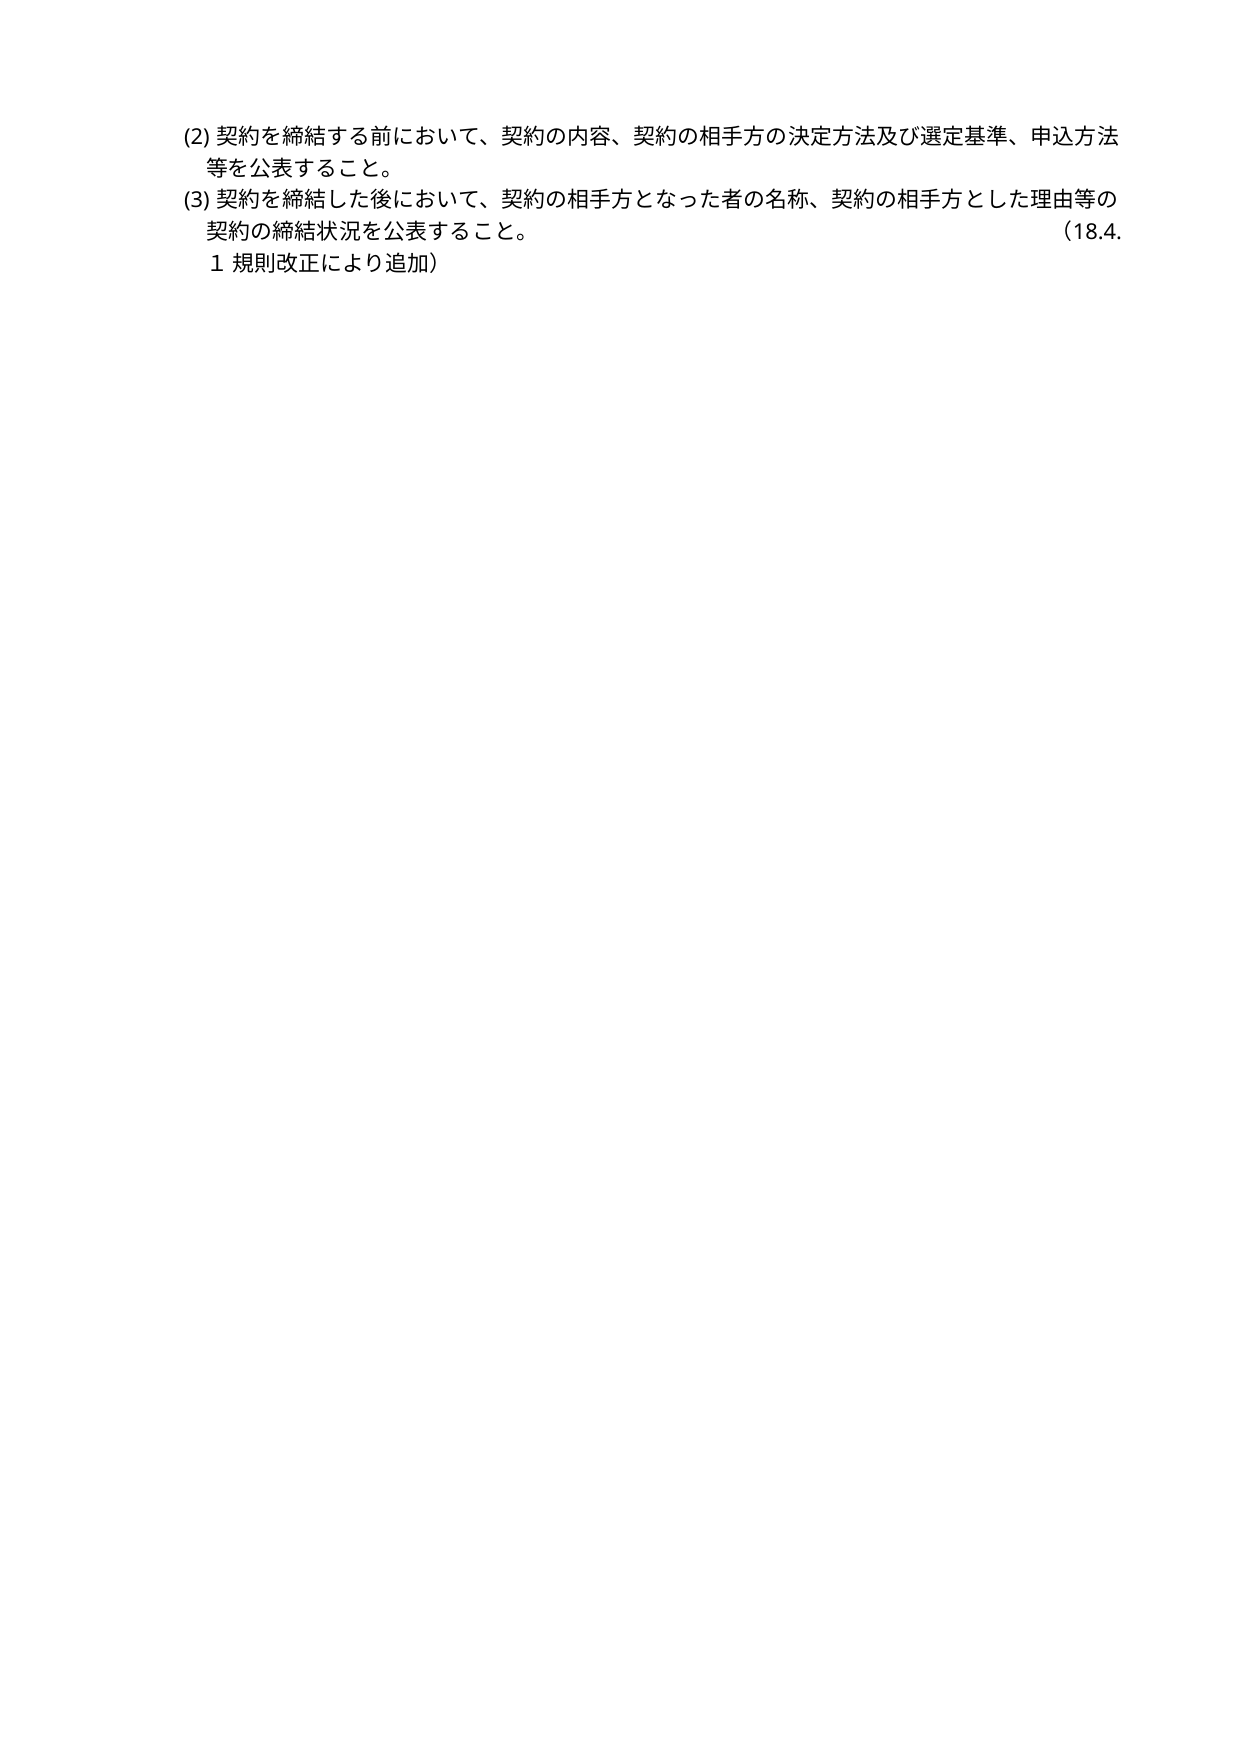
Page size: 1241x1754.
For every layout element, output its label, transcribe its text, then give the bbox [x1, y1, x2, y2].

text (2) 契約を締結する前において、契約の内容、契約の相手方の決定方法及び選定基準、申込方法等を公表すること。 [184, 119, 1122, 182]
text (3) 契約を締結した後において、契約の相手方となった者の名称、契約の相手方とした理由等の契約の締結状況を公表すること。 （18.4.１ 規則改正により追加） [184, 182, 1122, 278]
